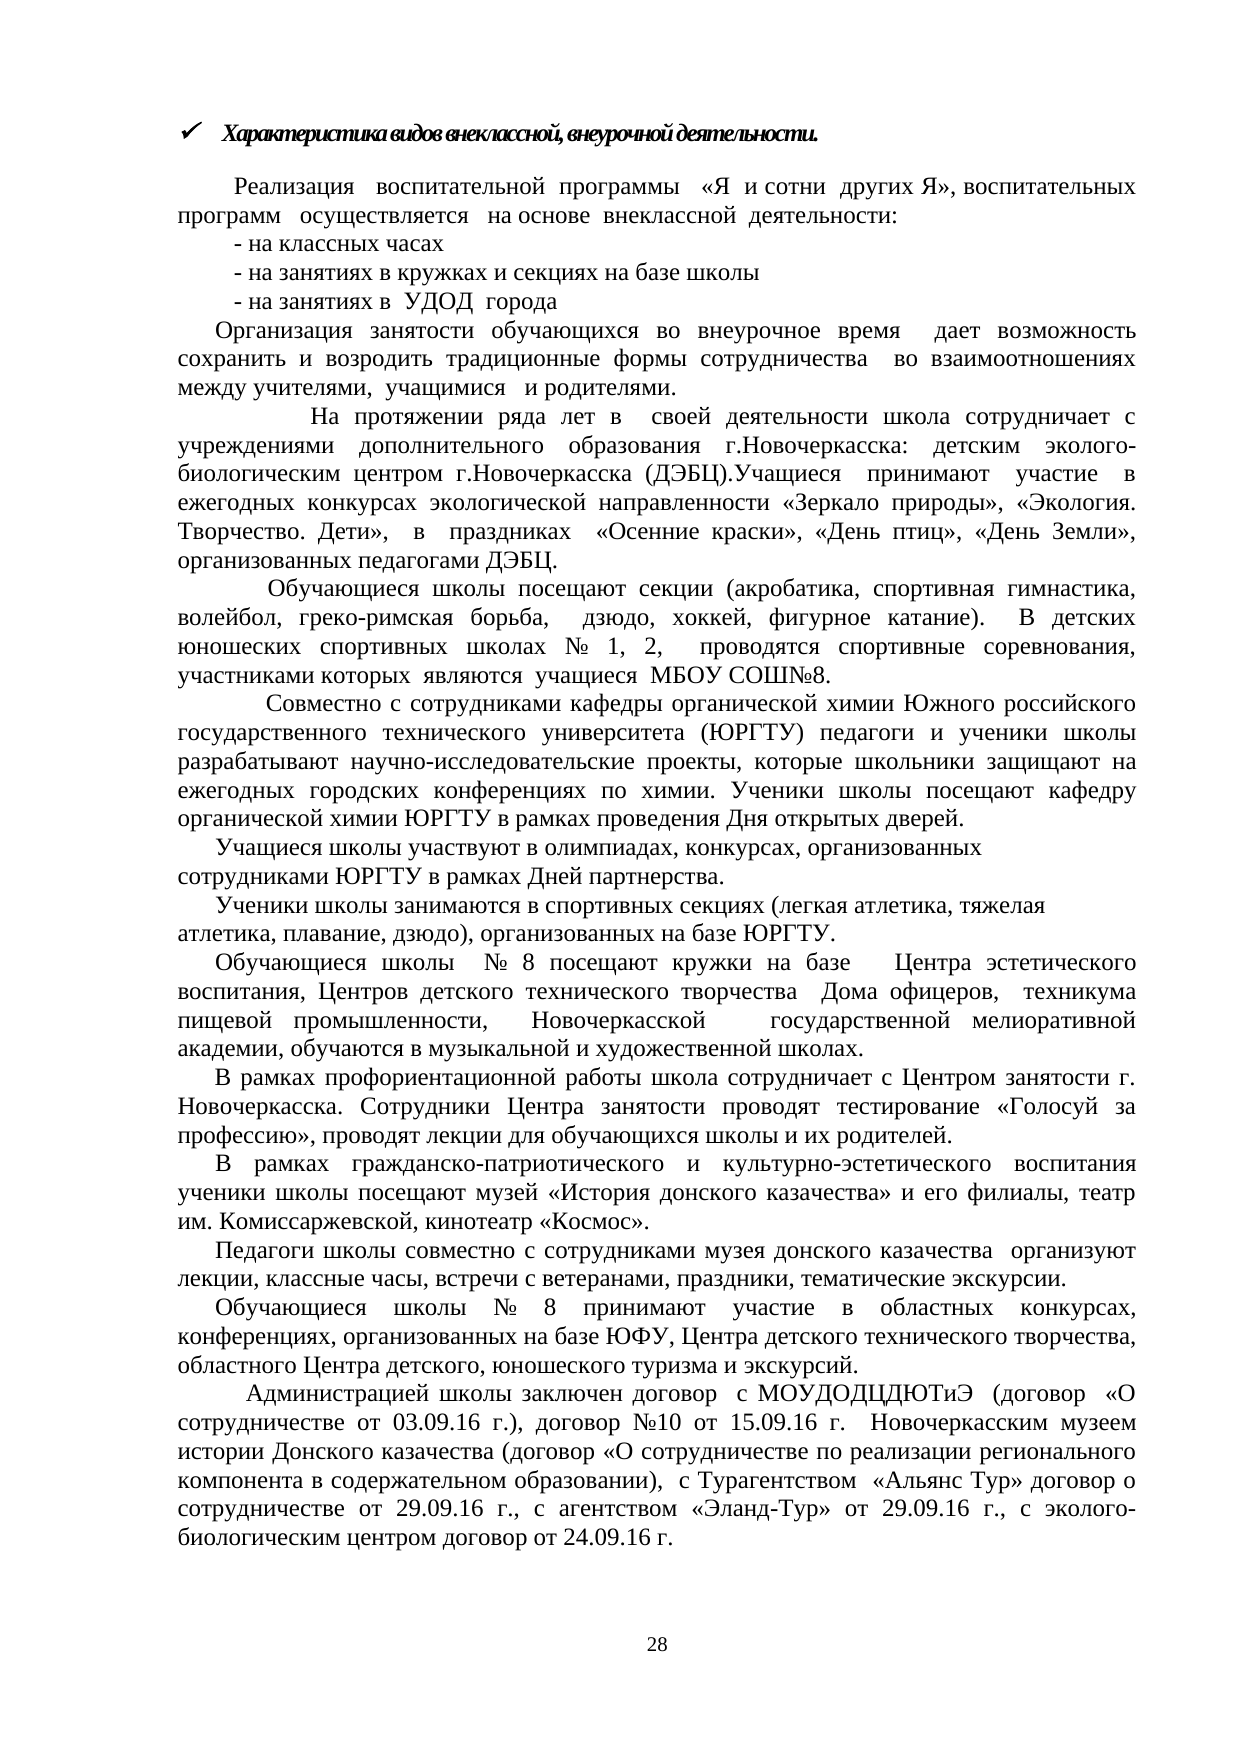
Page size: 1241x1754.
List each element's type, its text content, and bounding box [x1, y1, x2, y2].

list Характеристика видов внеклассной, внеурочной деятельности. [177, 118, 1137, 147]
text - на занятиях в кружках и секциях на базе школы [177, 257, 1137, 286]
text Администрацией школы заключен договор с МОУДОДЦДЮТиЭ (договор «О сотрудничестве от 03.09.16 г.), договор №10 от 15.09.16 г. Новочеркасским музеем истории Донского казачества (договор «О сотрудничестве по реализации регионального компонента в содержательном образовании), с Турагентством «Альянс Тур» договор о сотрудничестве от 29.09.16 г., с агентством «Эланд-Тур» от 29.09.16 г., с эколого-биологическим центром договор от 24.09.16 г. [177, 1378, 1137, 1551]
text Педагоги школы совместно с сотрудниками музея донского казачества организуют лекции, классные часы, встречи с ветеранами, праздники, тематические экскурсии. [177, 1235, 1137, 1292]
text Обучающиеся школы № 8 посещают кружки на базе Центра эстетического воспитания, Центров детского технического творчества Дома офицеров, техникума пищевой промышленности, Новочеркасской государственной мелиоративной академии, обучаются в музыкальной и художественной школах. [177, 947, 1137, 1062]
text Организация занятости обучающихся во внеурочное время дает возможность сохранить и возродить традиционные формы сотрудничества во взаимоотношениях между учителями, учащимися и родителями. [177, 315, 1137, 401]
text Ученики школы занимаются в спортивных секциях (легкая атлетика, тяжелая атлетика, плавание, дзюдо), организованных на базе ЮРГТУ. [177, 890, 1137, 947]
text Обучающиеся школы № 8 принимают участие в областных конкурсах, конференциях, организованных на базе ЮФУ, Центра детского технического творчества, областного Центра детского, юношеского туризма и экскурсий. [177, 1292, 1137, 1378]
text - на занятиях в УДОД города [177, 286, 1137, 315]
text На протяжении ряда лет в своей деятельности школа сотрудничает с учреждениями дополнительного образования г.Новочеркасска: детским эколого-биологическим центром г.Новочеркасска (ДЭБЦ).Учащиеся принимают участие в ежегодных конкурсах экологической направленности «Зеркало природы», «Экология. Творчество. Дети», в праздниках «Осенние краски», «День птиц», «День Земли», организованных педагогами ДЭБЦ. [177, 401, 1137, 573]
text В рамках гражданско-патриотического и культурно-эстетического воспитания ученики школы посещают музей «История донского казачества» и его филиалы, театр им. Комиссаржевской, кинотеатр «Космос». [177, 1148, 1137, 1235]
text Обучающиеся школы посещают секции (акробатика, спортивная гимнастика, волейбол, греко-римская борьба, дзюдо, хоккей, фигурное катание). В детских юношеских спортивных школах № 1, 2, проводятся спортивные соревнования, участниками которых являются учащиеся МБОУ СОШ№8. [177, 573, 1137, 688]
text В рамках профориентационной работы школа сотрудничает с Центром занятости г. Новочеркасска. Сотрудники Центра занятости проводят тестирование «Голосуй за профессию», проводят лекции для обучающихся школы и их родителей. [177, 1062, 1137, 1148]
text Реализация воспитательной программы «Я и сотни других Я», воспитательных программ осуществляется на основе внеклассной деятельности: [177, 171, 1137, 228]
text Учащиеся школы участвуют в олимпиадах, конкурсах, организованных сотрудниками ЮРГТУ в рамках Дней партнерства. [177, 832, 1137, 890]
text Совместно с сотрудниками кафедры органической химии Южного российского государственного технического университета (ЮРГТУ) педагоги и ученики школы разрабатывают научно-исследовательские проекты, которые школьники защищают на ежегодных городских конференциях по химии. Ученики школы посещают кафедру органической химии ЮРГТУ в рамках проведения Дня открытых дверей. [177, 688, 1137, 832]
text - на классных часах [177, 228, 1137, 257]
